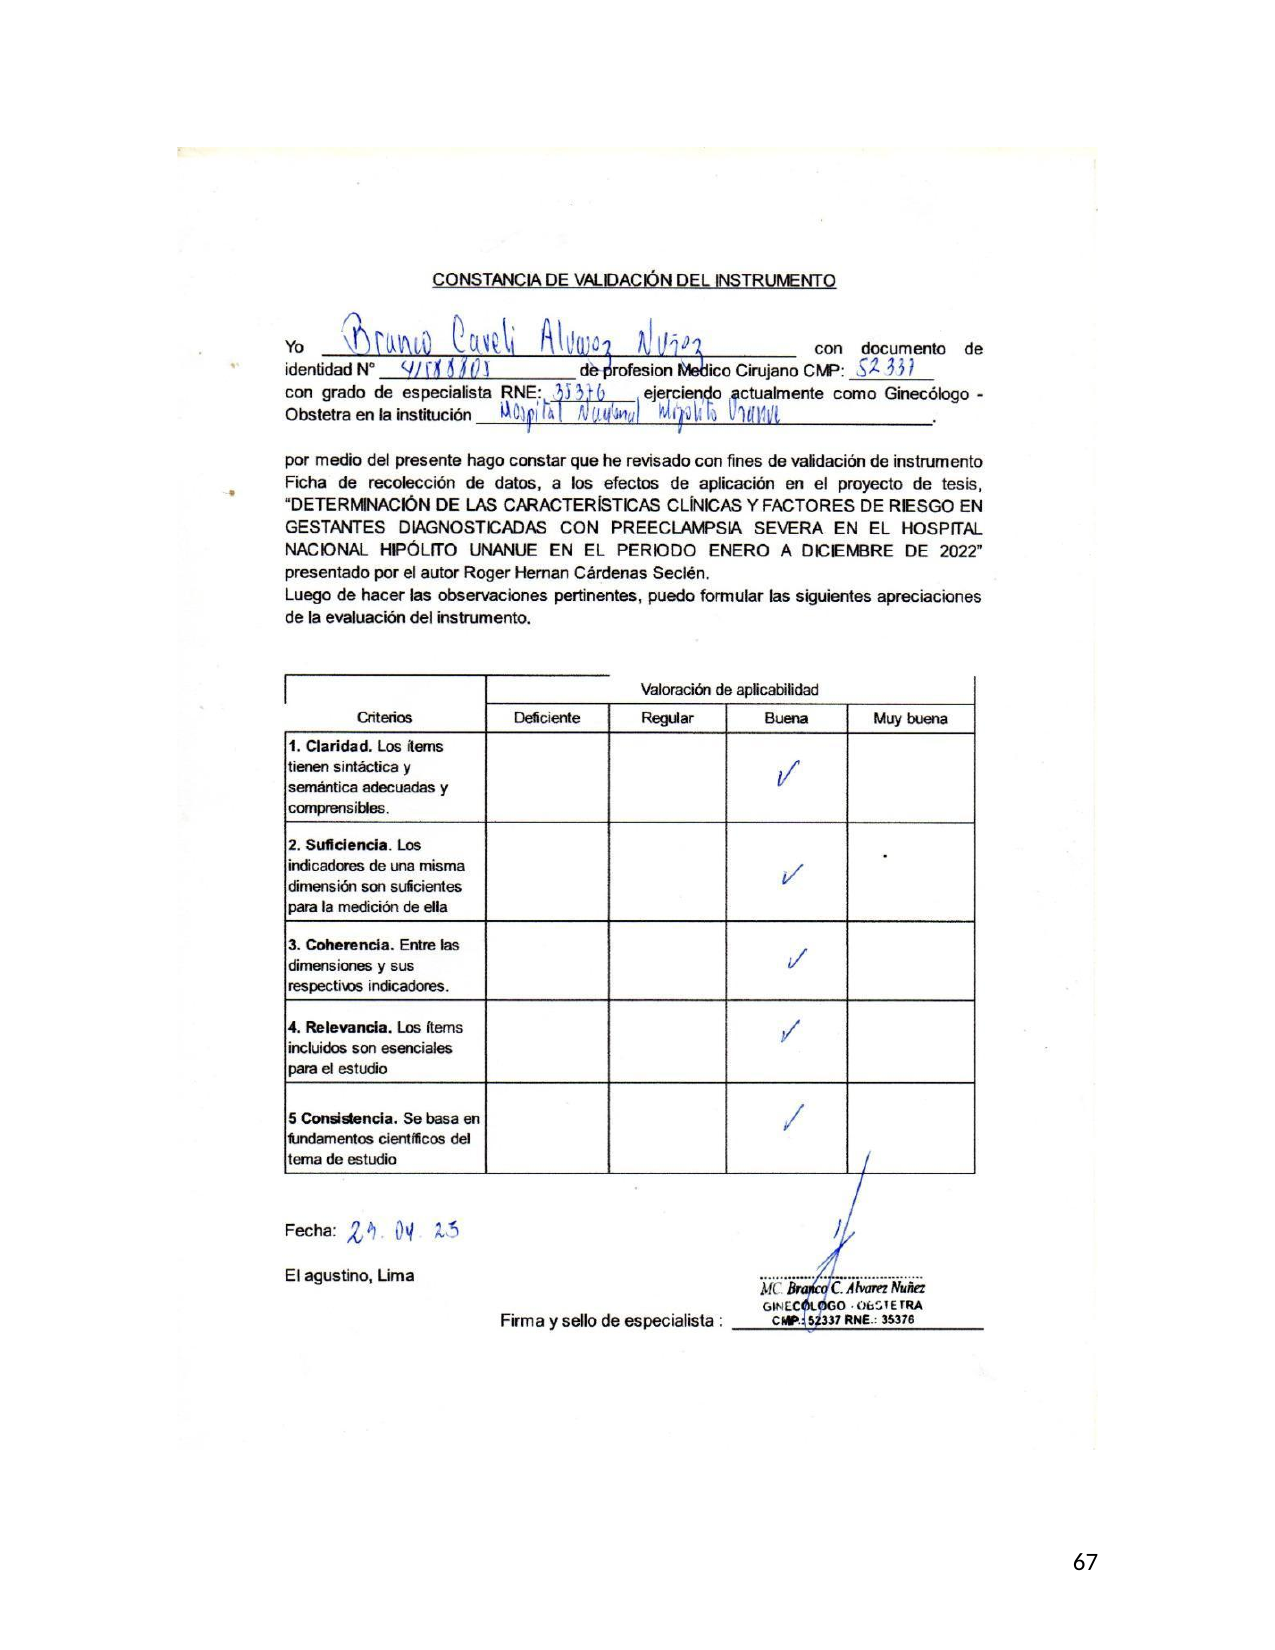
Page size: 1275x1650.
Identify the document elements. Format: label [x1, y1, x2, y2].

picture [177, 147, 1098, 1450]
